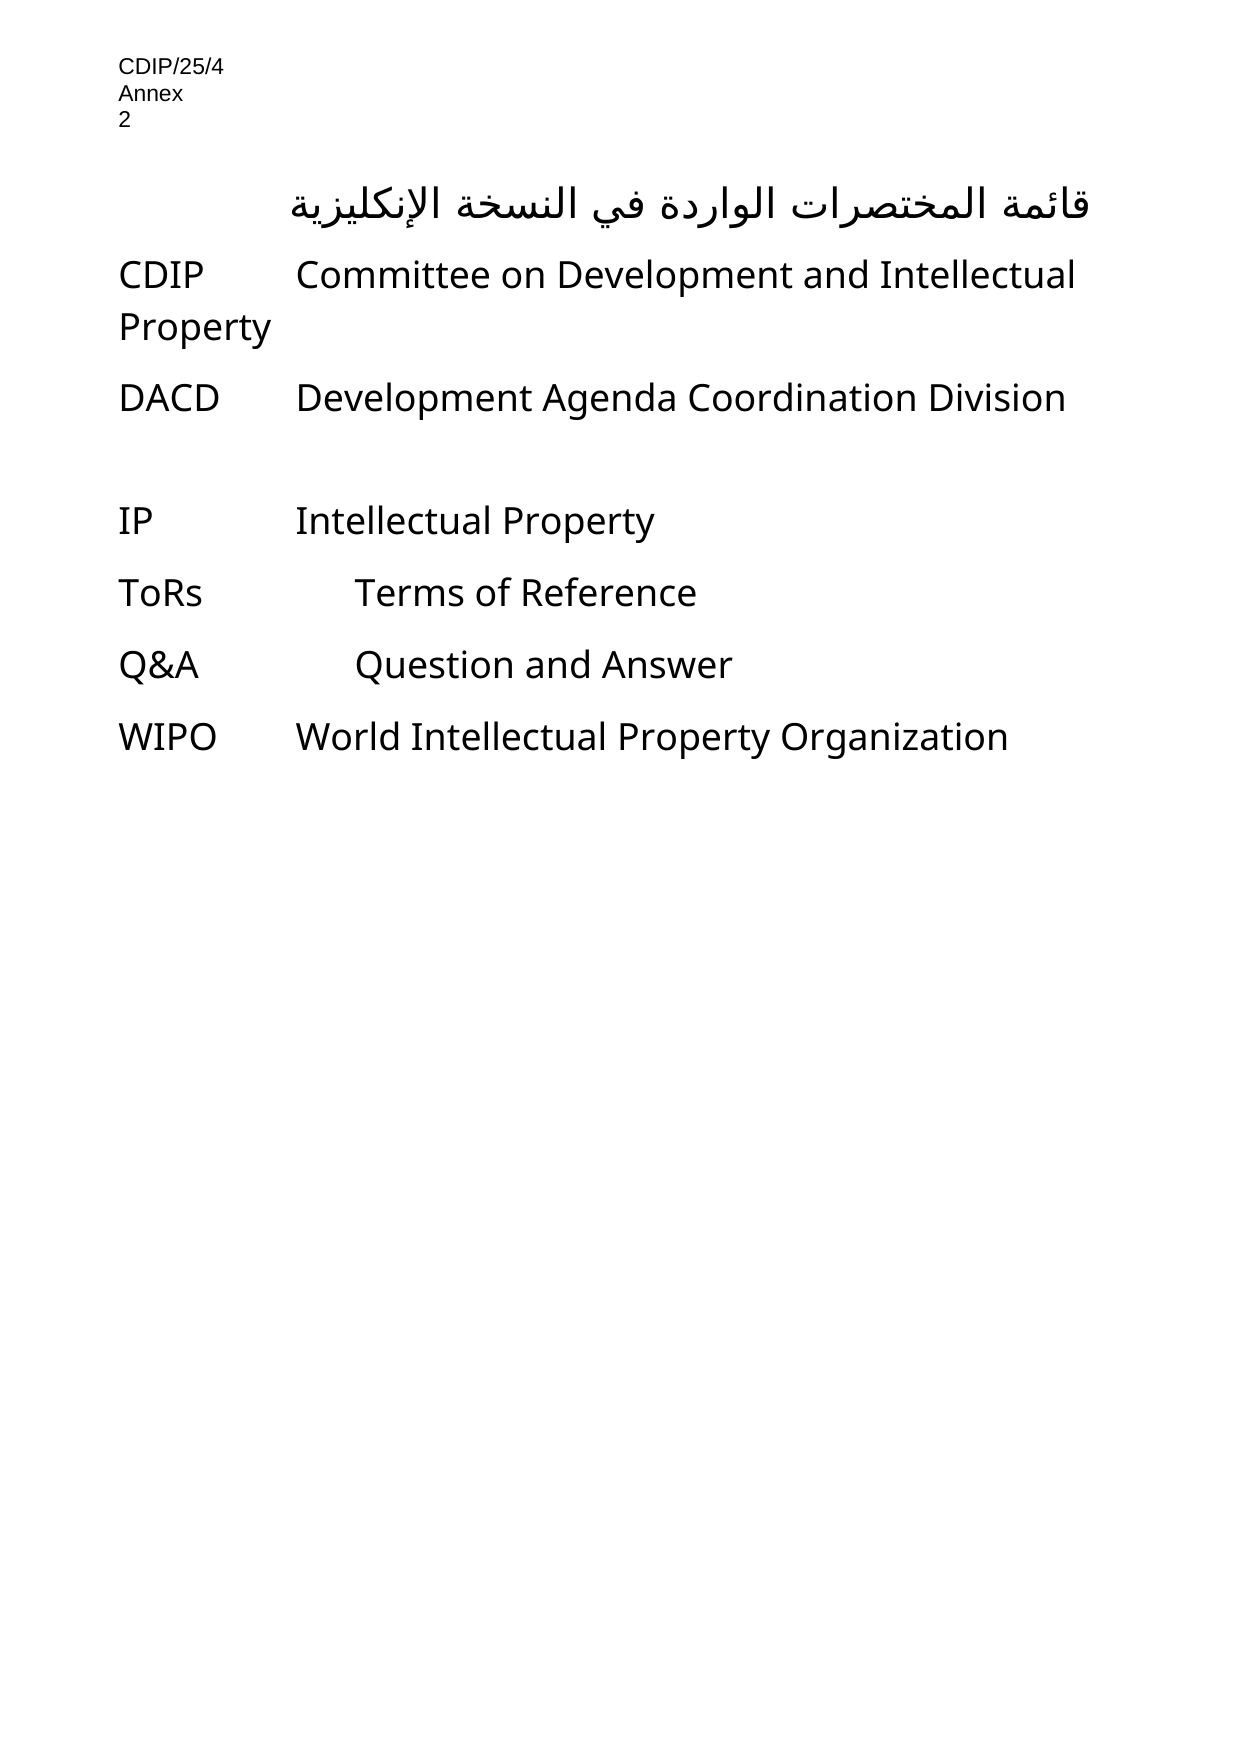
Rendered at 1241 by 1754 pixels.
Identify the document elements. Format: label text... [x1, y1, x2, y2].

subtitle قائمة المختصرات الواردة في النسخة الإنكليزية [118, 179, 1092, 228]
text IP Intellectual Property [118, 494, 1092, 546]
text DACD Development Agenda Coordination Division [118, 372, 1092, 474]
text WIPO World Intellectual Property Organization [118, 710, 1092, 761]
text CDIP Committee on Development and Intellectual Property [118, 249, 1092, 351]
text ToRs Terms of Reference [118, 566, 1092, 617]
text Q&A Question and Answer [118, 638, 1092, 689]
